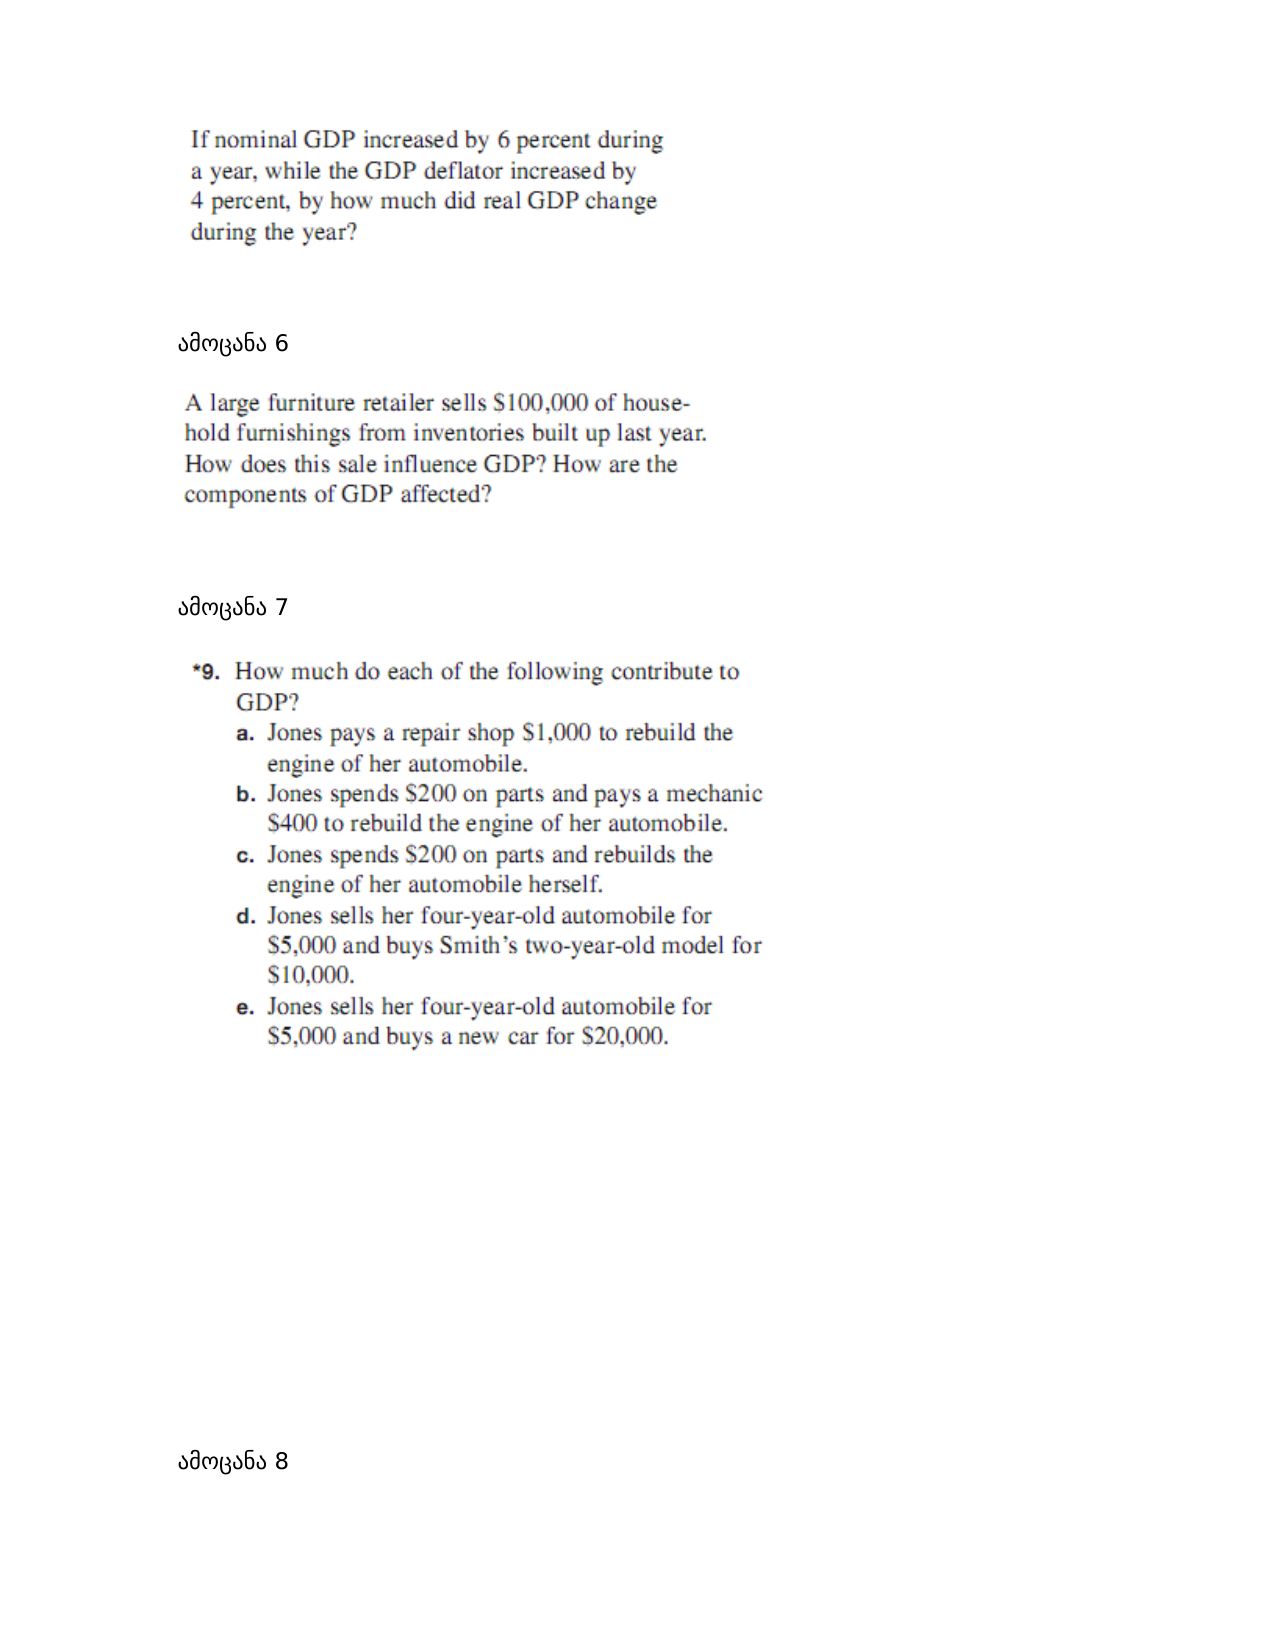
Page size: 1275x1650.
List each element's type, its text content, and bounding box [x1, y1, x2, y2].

picture [177, 381, 731, 518]
text ამოცანა 7 [177, 594, 1186, 620]
text ამოცანა 8 [177, 1448, 1186, 1474]
text ამოცანა 6 [177, 330, 1186, 357]
picture [177, 645, 860, 1063]
picture [177, 118, 720, 254]
